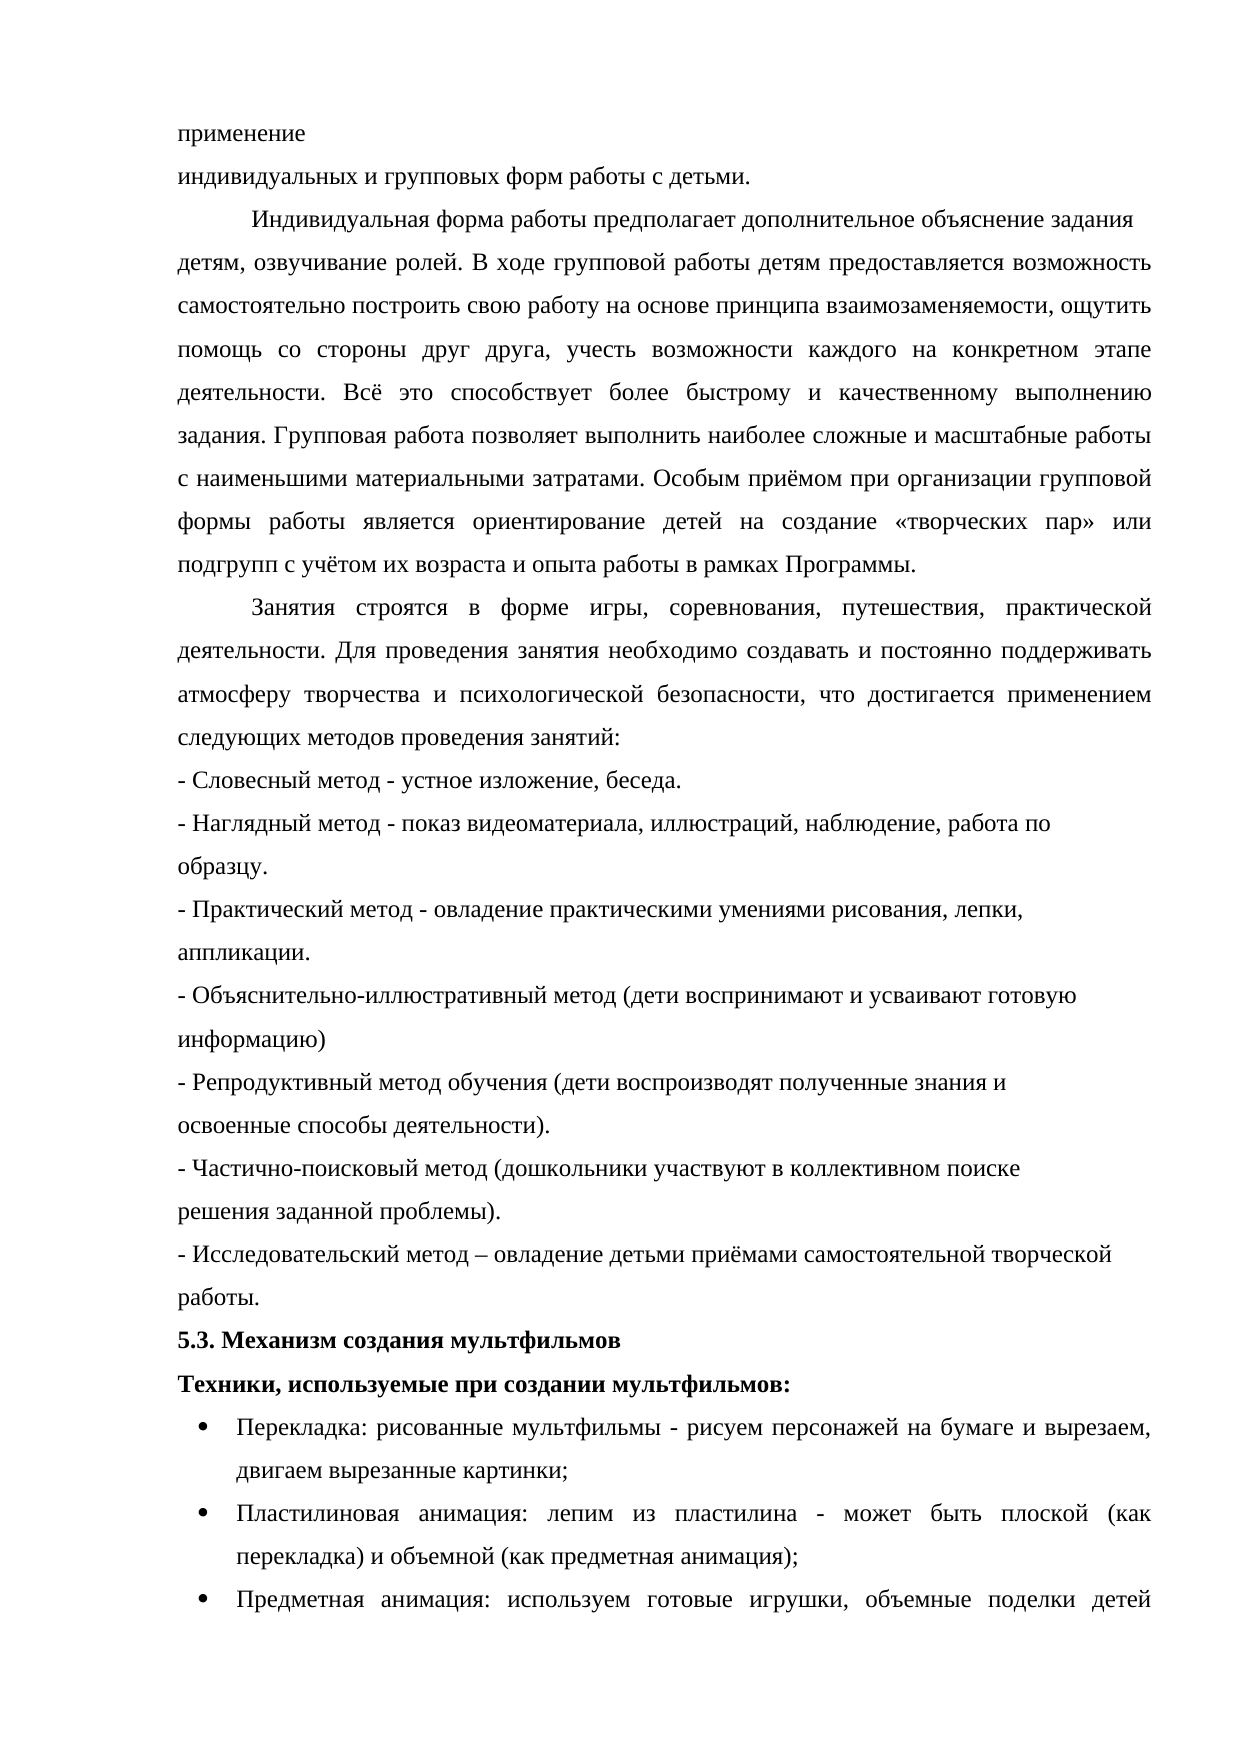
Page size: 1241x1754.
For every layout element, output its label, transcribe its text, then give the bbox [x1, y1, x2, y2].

text Индивидуальная форма работы предполагает дополнительное объяснение задания [177, 204, 1152, 233]
text Техники, используемые при создании мультфильмов: [177, 1369, 1152, 1397]
text - Словесный метод - устное изложение, беседа. [177, 765, 1152, 794]
text - Репродуктивный метод обучения (дети воспроизводят полученные знания и [177, 1067, 1152, 1096]
text освоенные способы деятельности). [177, 1110, 1152, 1139]
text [177, 118, 1152, 147]
text детям, озвучивание ролей. В ходе групповой работы детям предоставляется возможность самостоятельно построить свою работу на основе принципа взаимозаменяемости, ощутить помощь со стороны друг друга, учесть возможности каждого на конкретном этапе деятельности. Всё это способствует более быстрому и качественному выполнению задания. Групповая работа позволяет выполнить наиболее сложные и масштабные работы с наименьшими материальными затратами. Особым приёмом при организации групповой формы работы является ориентирование детей на создание «творческих пар» или подгрупп с учётом их возраста и опыта работы в рамках Программы. [177, 247, 1152, 578]
text аппликации. [177, 937, 1152, 966]
list Перекладка: рисованные мультфильмы - рисуем персонажей на бумаге и вырезаем, двигаем вырезанные картинки; [199, 1412, 1152, 1484]
text работы. [177, 1282, 1152, 1311]
text - Частично-поисковый метод (дошкольники участвуют в коллективном поиске [177, 1153, 1152, 1182]
text - Практический метод - овладение практическими умениями рисования, лепки, [177, 894, 1152, 923]
text - Объяснительно-иллюстративный метод (дети воспринимают и усваивают готовую [177, 981, 1152, 1009]
text решения заданной проблемы). [177, 1196, 1152, 1225]
text образцу. [177, 851, 1152, 880]
text индивидуальных и групповых форм работы с детьми. [177, 161, 1152, 190]
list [199, 1584, 1152, 1613]
text Занятия строятся в форме игры, соревнования, путешествия, практической деятельности. Для проведения занятия необходимо создавать и постоянно поддерживать атмосферу творчества и психологической безопасности, что достигается применением следующих методов проведения занятий: [177, 592, 1152, 751]
text информацию) [177, 1024, 1152, 1052]
text - Наглядный метод - показ видеоматериала, иллюстраций, наблюдение, работа по [177, 808, 1152, 837]
text - Исследовательский метод – овладение детьми приёмами самостоятельной творческой [177, 1239, 1152, 1268]
text 5.3. Механизм создания мультфильмов [177, 1326, 1152, 1354]
list Пластилиновая анимация: лепим из пластилина - может быть плоской (как перекладка) и объемной (как предметная анимация); [199, 1498, 1152, 1570]
